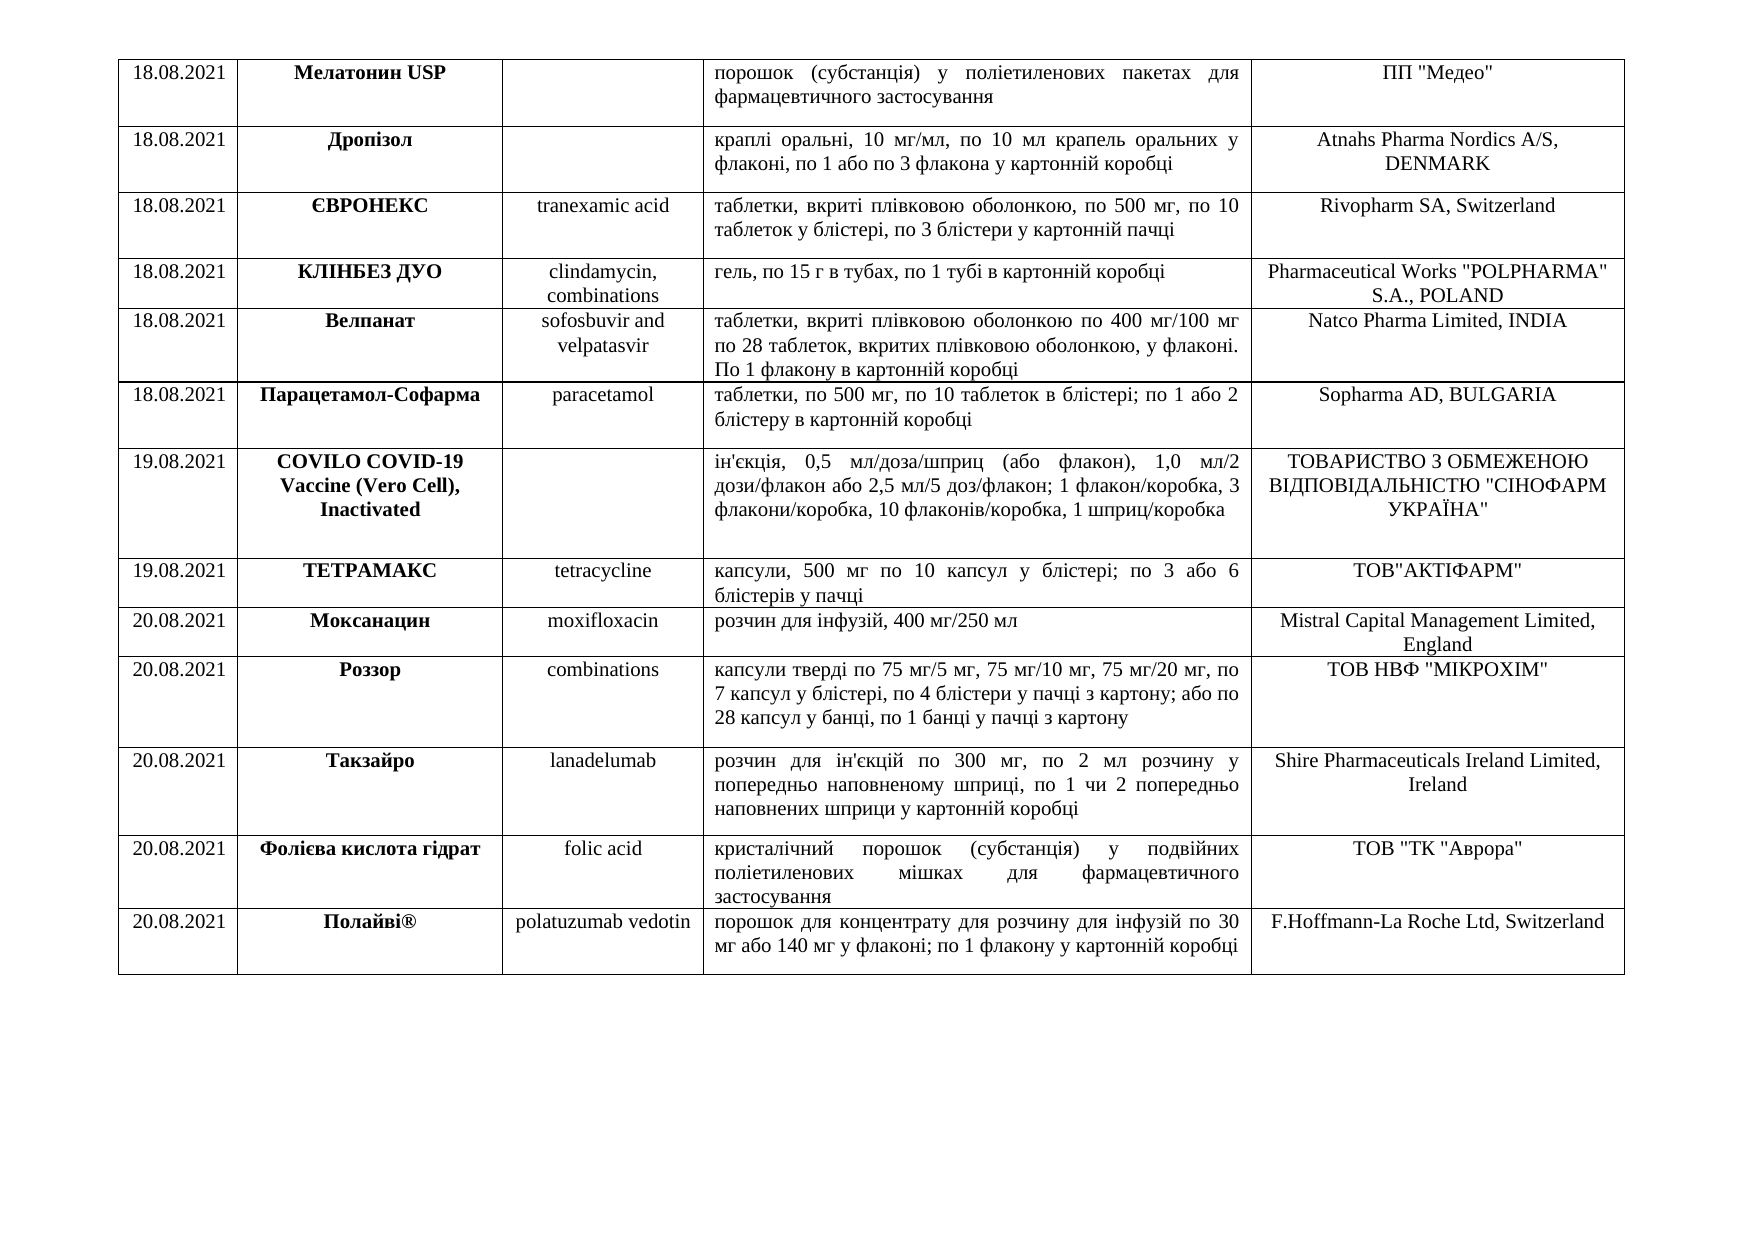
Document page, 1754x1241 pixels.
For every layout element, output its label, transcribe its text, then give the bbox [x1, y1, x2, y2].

table_cell clindamycin, combinations [503, 259, 703, 307]
table_cell Natco Pharma Limited, INDIA [1252, 309, 1624, 381]
table_cell Mistral Capital Management Limited, England [1252, 608, 1624, 656]
table_cell таблетки, по 500 мг, по 10 таблеток в блістері; по 1 або 2 блістеру в картонній коробці [704, 383, 1251, 448]
table_cell [503, 127, 703, 192]
table_cell порошок для концентрату для розчину для інфузій по 30 мг або 140 мг у флаконі; по 1 флакону у картонній коробці [704, 909, 1251, 974]
table_cell F.Hoffmann-La Roche Ltd, Switzerland [1252, 909, 1624, 974]
table_cell ТОВАРИСТВО З ОБМЕЖЕНОЮ ВІДПОВІДАЛЬНІСТЮ "СІНОФАРМ УКРАЇНА" [1252, 449, 1624, 557]
table_cell tetracycline [503, 559, 703, 607]
table_cell краплі оральні, 10 мг/мл, по 10 мл крапель оральних у флаконі, по 1 або по 3 флакона у картонній коробці [704, 127, 1251, 192]
table_cell 18.08.2021 [119, 193, 237, 258]
table_cell ін'єкція, 0,5 мл/доза/шприц (або флакон), 1,0 мл/2 дози/флакон або 2,5 мл/5 доз/флакон; 1 флакон/коробка, 3 флакони/коробка, 10 флаконів/коробка, 1 шприц/коробка [704, 449, 1251, 557]
table_cell 20.08.2021 [119, 748, 237, 834]
table_cell Полайві® [238, 909, 502, 974]
table_cell розчин для інфузій, 400 мг/250 мл [704, 608, 1251, 656]
table_cell 18.08.2021 [119, 60, 237, 126]
table_cell порошок (субстанція) у поліетиленових пакетах для фармацевтичного застосування [704, 60, 1251, 126]
table_cell таблетки, вкриті плівковою оболонкою, по 500 мг, по 10 таблеток у блістері, по 3 блістери у картонній пачці [704, 193, 1251, 258]
table_cell ЄВРОНЕКС [238, 193, 502, 258]
table_cell ПП "Медео" [1252, 60, 1624, 126]
table_cell Роззор [238, 657, 502, 747]
table_cell sofosbuvir and velpatasvir [503, 309, 703, 381]
table_cell 20.08.2021 [119, 909, 237, 974]
table_cell folic acid [503, 836, 703, 908]
table_cell Такзайро [238, 748, 502, 834]
table_cell ТОВ "ТК "Аврора" [1252, 836, 1624, 908]
table_cell розчин для ін'єкцій по 300 мг, по 2 мл розчину у попередньо наповненому шприці, по 1 чи 2 попередньо наповнених шприци у картонній коробці [704, 748, 1251, 834]
table_cell Мелатонин USP [238, 60, 502, 126]
table_cell ТЕТРАМАКС [238, 559, 502, 607]
table_cell tranexamic acid [503, 193, 703, 258]
table_cell 18.08.2021 [119, 309, 237, 381]
table_cell [503, 449, 703, 557]
table_cell таблетки, вкриті плівковою оболонкою по 400 мг/100 мг по 28 таблеток, вкритих плівковою оболонкою, у флаконі. По 1 флакону в картонній коробці [704, 309, 1251, 381]
table_cell Парацетамол-Софарма [238, 383, 502, 448]
table_cell 18.08.2021 [119, 127, 237, 192]
table_cell Rivopharm SA, Switzerland [1252, 193, 1624, 258]
table_cell гель, по 15 г в тубах, по 1 тубі в картонній коробці [704, 259, 1251, 307]
table_cell 18.08.2021 [119, 259, 237, 307]
table_cell combinations [503, 657, 703, 747]
table_cell Pharmaceutical Works "POLPHARMA" S.A., POLAND [1252, 259, 1624, 307]
table_cell Фолієва кислота гідрат [238, 836, 502, 908]
table_cell Дропізол [238, 127, 502, 192]
table_cell кристалічний порошок (субстанція) у подвійних поліетиленових мішках для фармацевтичного застосування [704, 836, 1251, 908]
table_cell 18.08.2021 [119, 383, 237, 448]
table_cell Shire Pharmaceuticals Ireland Limited, Ireland [1252, 748, 1624, 834]
table_cell ТОВ"АКТІФАРМ" [1252, 559, 1624, 607]
table_cell [503, 60, 703, 126]
table_cell Atnahs Pharma Nordics A/S, DENMARK [1252, 127, 1624, 192]
table_cell Моксанацин [238, 608, 502, 656]
table_cell 20.08.2021 [119, 608, 237, 656]
table_cell polatuzumab vedotin [503, 909, 703, 974]
table_cell paracetamol [503, 383, 703, 448]
table_cell 20.08.2021 [119, 836, 237, 908]
table_cell 20.08.2021 [119, 657, 237, 747]
table_cell КЛІНБЕЗ ДУО [238, 259, 502, 307]
table_cell COVILO COVID-19 Vaccine (Vero Cell), Inactivated [238, 449, 502, 557]
table_cell Велпанат [238, 309, 502, 381]
table_cell Sopharma AD, BULGARIA [1252, 383, 1624, 448]
table_cell moxifloxacin [503, 608, 703, 656]
table_cell 19.08.2021 [119, 449, 237, 557]
table_cell капсули тверді по 75 мг/5 мг, 75 мг/10 мг, 75 мг/20 мг, по 7 капсул у блістері, по 4 блістери у пачці з картону; або по 28 капсул у банці, по 1 банці у пачці з картону [704, 657, 1251, 747]
table_cell 19.08.2021 [119, 559, 237, 607]
table_cell капсули, 500 мг по 10 капсул у блістері; по 3 або 6 блістерів у пачці [704, 559, 1251, 607]
table_cell lanadelumab [503, 748, 703, 834]
table_cell ТОВ НВФ "МІКРОХІМ" [1252, 657, 1624, 747]
